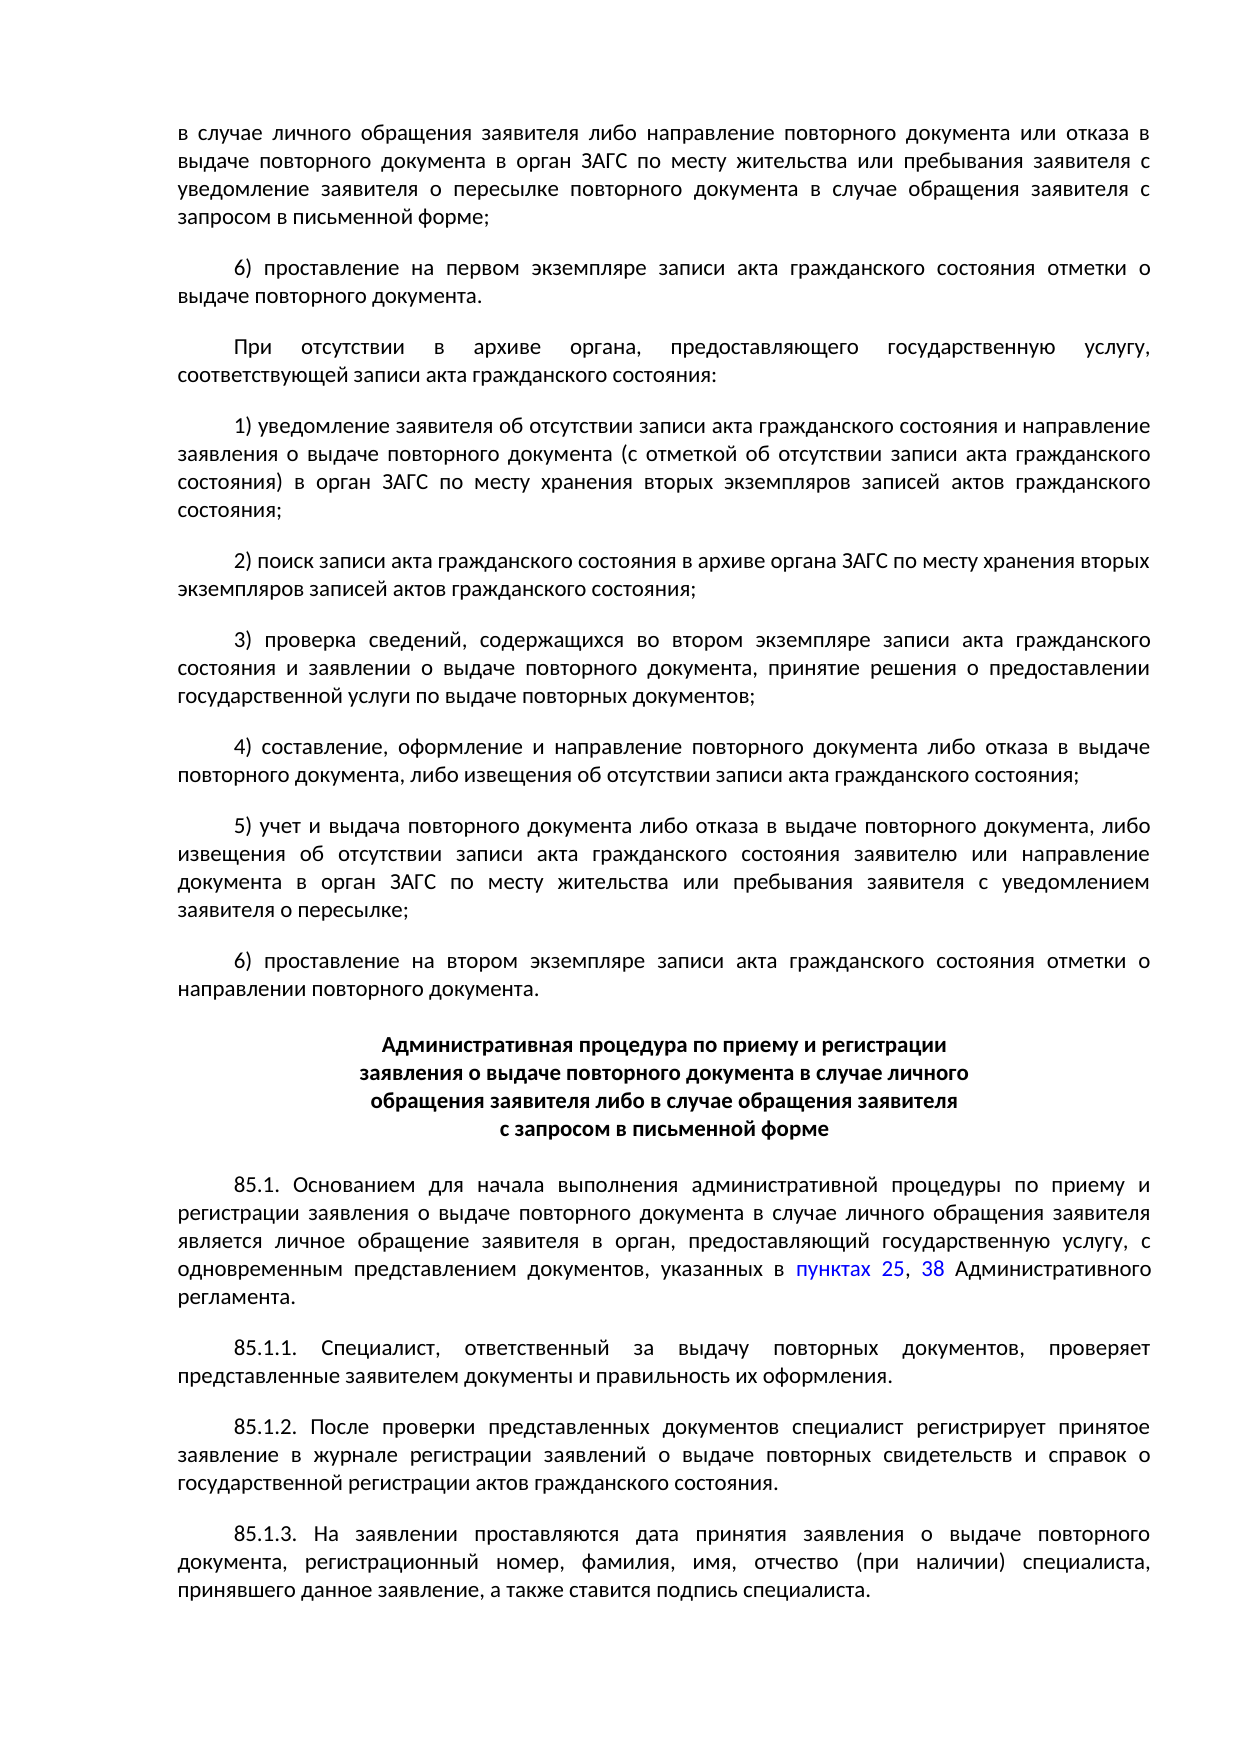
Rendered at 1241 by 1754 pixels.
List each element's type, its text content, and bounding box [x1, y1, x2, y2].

text 2) поиск записи акта гражданского состояния в архиве органа ЗАГС по месту хранения вторых экземпляров записей актов гражданского состояния; [177, 546, 1152, 602]
text 4) составление, оформление и направление повторного документа либо отказа в выдаче повторного документа, либо извещения об отсутствии записи акта гражданского состояния; [177, 732, 1152, 788]
text 85.1.2. После проверки представленных документов специалист регистрирует принятое заявление в журнале регистрации заявлений о выдаче повторных свидетельств и справок о государственной регистрации актов гражданского состояния. [177, 1412, 1152, 1496]
text 3) проверка сведений, содержащихся во втором экземпляре записи акта гражданского состояния и заявлении о выдаче повторного документа, принятие решения о предоставлении государственной услуги по выдаче повторных документов; [177, 625, 1152, 709]
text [177, 118, 1152, 230]
title обращения заявителя либо в случае обращения заявителя [177, 1086, 1152, 1114]
text 85.1.1. Специалист, ответственный за выдачу повторных документов, проверяет представленные заявителем документы и правильность их оформления. [177, 1333, 1152, 1389]
text 6) проставление на втором экземпляре записи акта гражданского состояния отметки о направлении повторного документа. [177, 946, 1152, 1002]
text 5) учет и выдача повторного документа либо отказа в выдаче повторного документа, либо извещения об отсутствии записи акта гражданского состояния заявителю или направление документа в орган ЗАГС по месту жительства или пребывания заявителя с уведомлением заявителя о пересылке; [177, 811, 1152, 923]
text 1) уведомление заявителя об отсутствии записи акта гражданского состояния и направление заявления о выдаче повторного документа (с отметкой об отсутствии записи акта гражданского состояния) в орган ЗАГС по месту хранения вторых экземпляров записей актов гражданского состояния; [177, 411, 1152, 523]
title Административная процедура по приему и регистрации [177, 1030, 1152, 1058]
title с запросом в письменной форме [177, 1114, 1152, 1142]
text 85.1. Основанием для начала выполнения административной процедуры по приему и регистрации заявления о выдаче повторного документа в случае личного обращения заявителя является личное обращение заявителя в орган, предоставляющий государственную услугу, с одновременным представлением документов, указанных в пунктах 25, 38 Административного регламента. [177, 1170, 1152, 1310]
text 85.1.3. На заявлении проставляются дата принятия заявления о выдаче повторного документа, регистрационный номер, фамилия, имя, отчество (при наличии) специалиста, принявшего данное заявление, а также ставится подпись специалиста. [177, 1519, 1152, 1603]
text 6) проставление на первом экземпляре записи акта гражданского состояния отметки о выдаче повторного документа. [177, 253, 1152, 309]
title заявления о выдаче повторного документа в случае личного [177, 1058, 1152, 1086]
text При отсутствии в архиве органа, предоставляющего государственную услугу, соответствующей записи акта гражданского состояния: [177, 332, 1152, 388]
